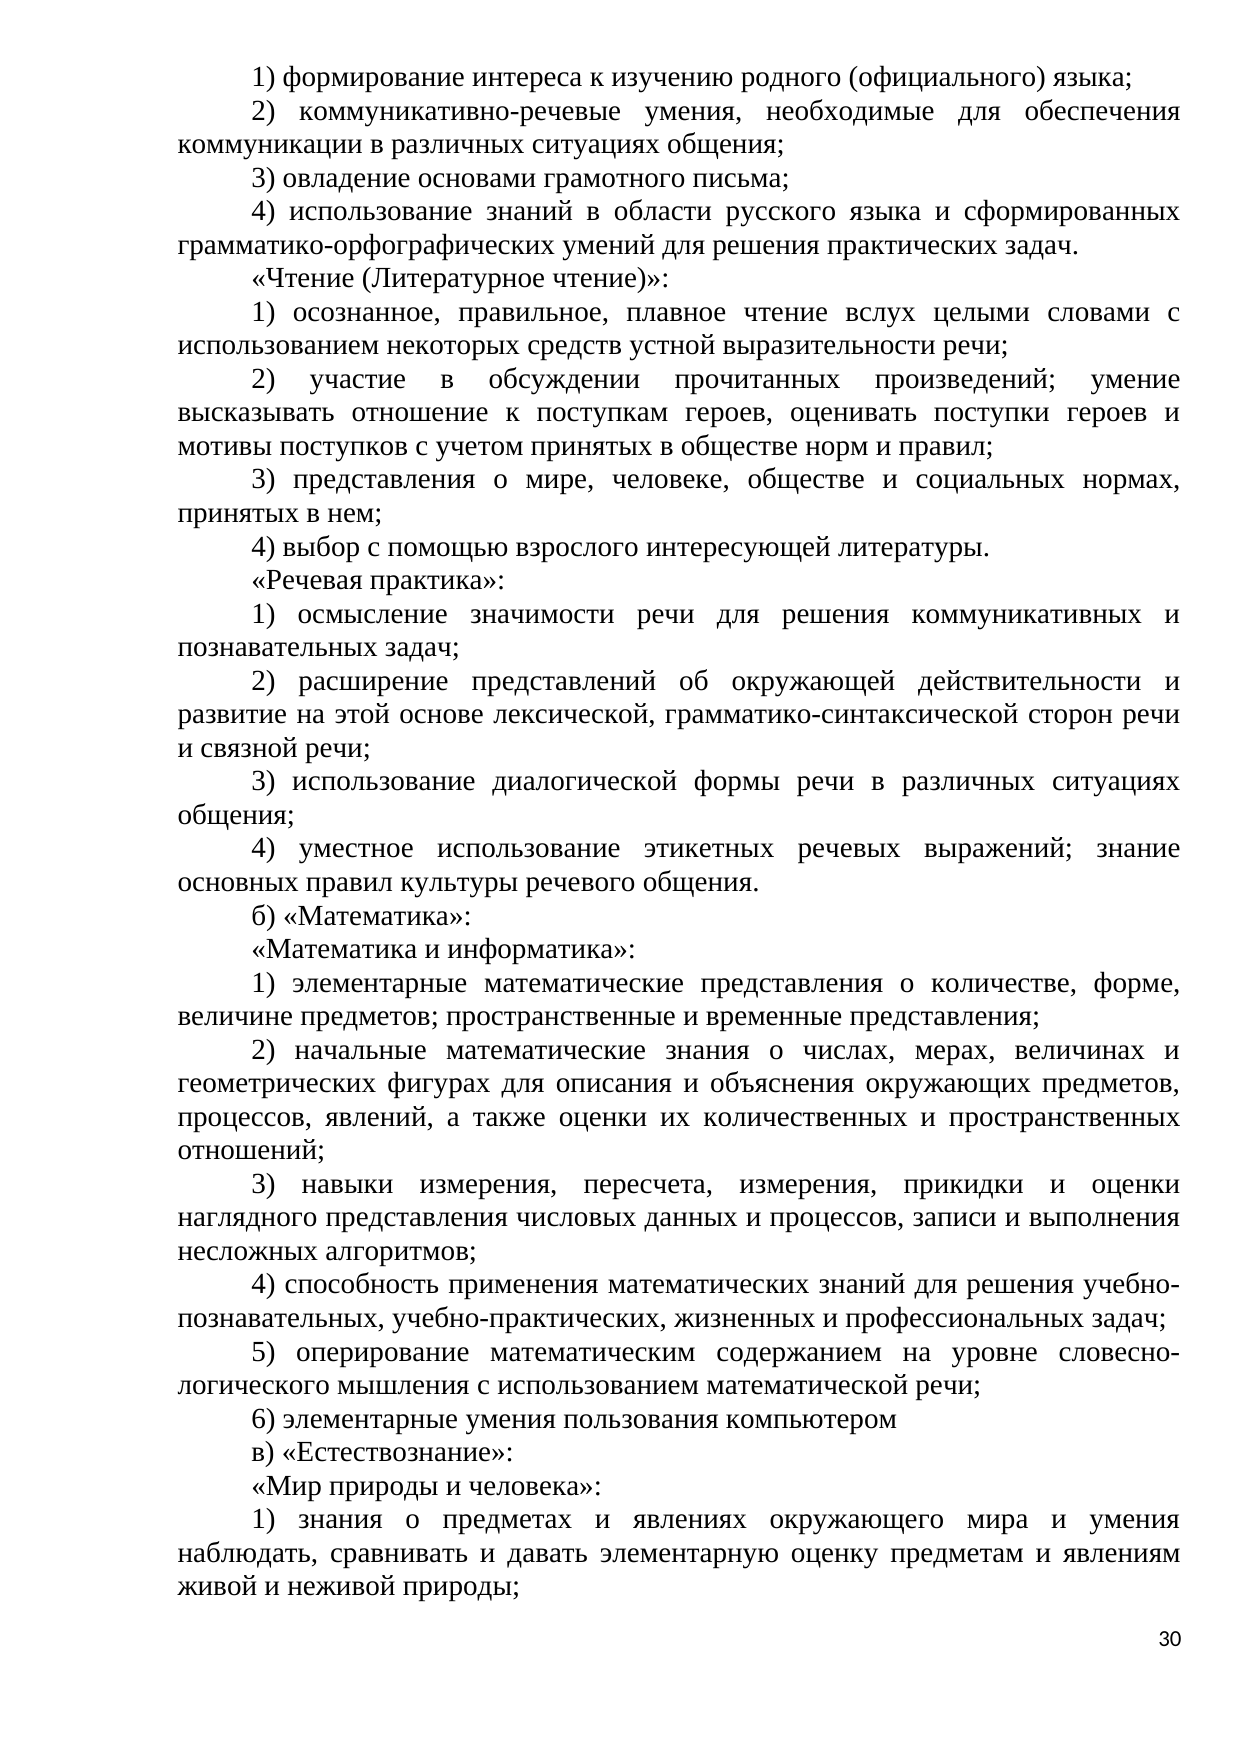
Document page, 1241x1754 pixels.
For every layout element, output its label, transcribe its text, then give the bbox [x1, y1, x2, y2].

text 3) использование диалогической формы речи в различных ситуациях общения; [177, 763, 1181, 831]
text 4) выбор с помощью взрослого интересующей литературы. [177, 529, 1181, 562]
text 3) представления о мире, человеке, обществе и социальных нормах, принятых в нем; [177, 462, 1181, 529]
text «Мир природы и человека»: [177, 1468, 1181, 1501]
text в) «Естествознание»: [177, 1434, 1181, 1468]
text б) «Математика»: [177, 898, 1181, 931]
text 2) начальные математические знания о числах, мерах, величинах и геометрических фигурах для описания и объяснения окружающих предметов, процессов, явлений, а также оценки их количественных и пространственных отношений; [177, 1032, 1181, 1166]
text 5) оперирование математическим содержанием на уровне словесно-логического мышления с использованием математической речи; [177, 1334, 1181, 1401]
text «Речевая практика»: [177, 562, 1181, 596]
text «Чтение (Литературное чтение)»: [177, 260, 1181, 294]
text 2) участие в обсуждении прочитанных произведений; умение высказывать отношение к поступкам героев, оценивать поступки героев и мотивы поступков с учетом принятых в обществе норм и правил; [177, 361, 1181, 462]
text 4) уместное использование этикетных речевых выражений; знание основных правил культуры речевого общения. [177, 831, 1181, 898]
text 1) формирование интереса к изучению родного (официального) языка; [177, 59, 1181, 93]
text 2) расширение представлений об окружающей действительности и развитие на этой основе лексической, грамматико-синтаксической сторон речи и связной речи; [177, 663, 1181, 763]
text 6) элементарные умения пользования компьютером [177, 1401, 1181, 1434]
text 3) овладение основами грамотного письма; [177, 160, 1181, 193]
text 1) осмысление значимости речи для решения коммуникативных и познавательных задач; [177, 596, 1181, 663]
text 1) знания о предметах и явлениях окружающего мира и умения наблюдать, сравнивать и давать элементарную оценку предметам и явлениям живой и неживой природы; [177, 1501, 1181, 1602]
text 1) элементарные математические представления о количестве, форме, величине предметов; пространственные и временные представления; [177, 965, 1181, 1032]
text 3) навыки измерения, пересчета, измерения, прикидки и оценки наглядного представления числовых данных и процессов, записи и выполнения несложных алгоритмов; [177, 1166, 1181, 1267]
text 4) использование знаний в области русского языка и сформированных грамматико-орфографических умений для решения практических задач. [177, 193, 1181, 260]
text 2) коммуникативно-речевые умения, необходимые для обеспечения коммуникации в различных ситуациях общения; [177, 93, 1181, 160]
text 4) способность применения математических знаний для решения учебно-познавательных, учебно-практических, жизненных и профессиональных задач; [177, 1267, 1181, 1334]
text «Математика и информатика»: [177, 931, 1181, 965]
text 1) осознанное, правильное, плавное чтение вслух целыми словами с использованием некоторых средств устной выразительности речи; [177, 294, 1181, 361]
